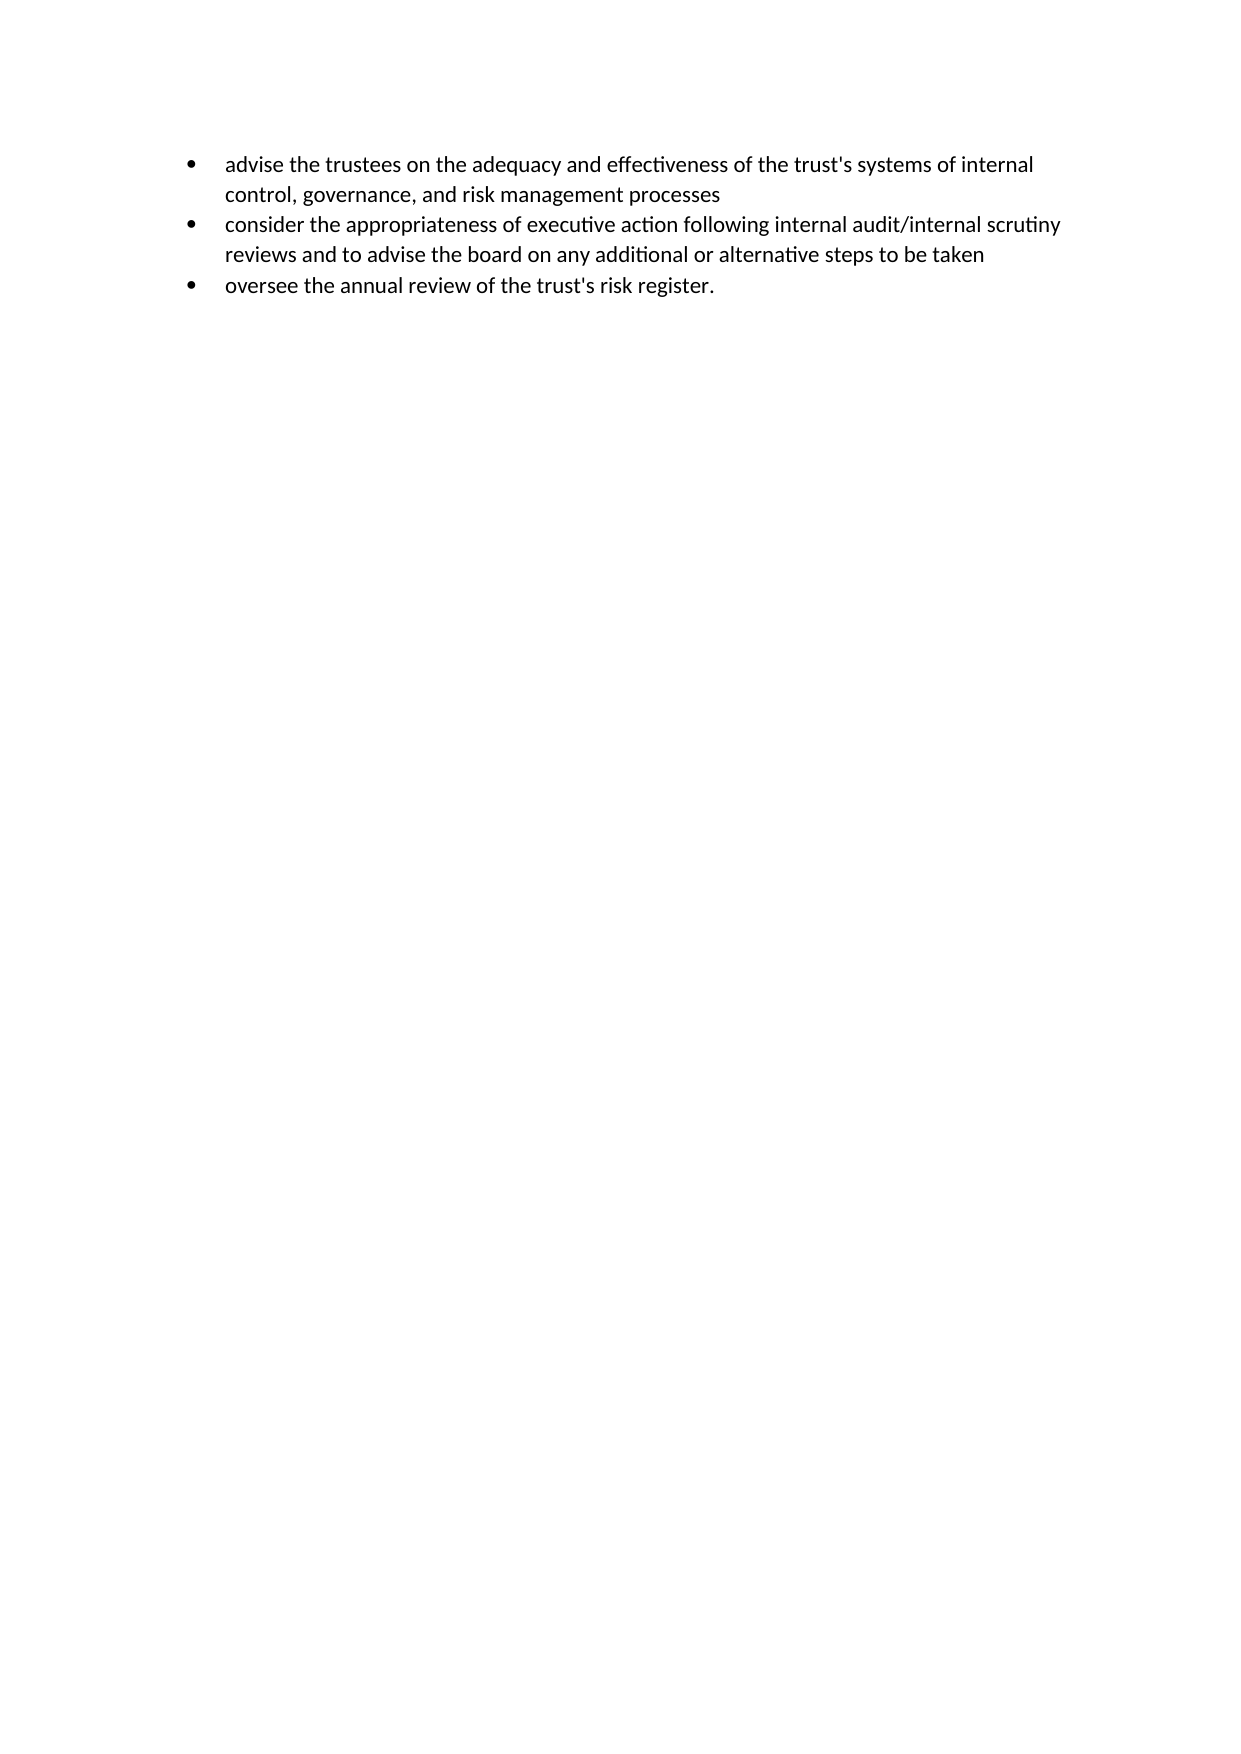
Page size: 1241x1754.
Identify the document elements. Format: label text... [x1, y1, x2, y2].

list consider the appropriateness of executive action following internal audit/internal scrutiny reviews and to advise the board on any additional or alternative steps to be taken [187, 210, 1090, 269]
list oversee the annual review of the trust's risk register. [187, 271, 1090, 299]
list advise the trustees on the adequacy and effectiveness of the trust's systems of internal control, governance, and risk management processes [187, 150, 1090, 208]
